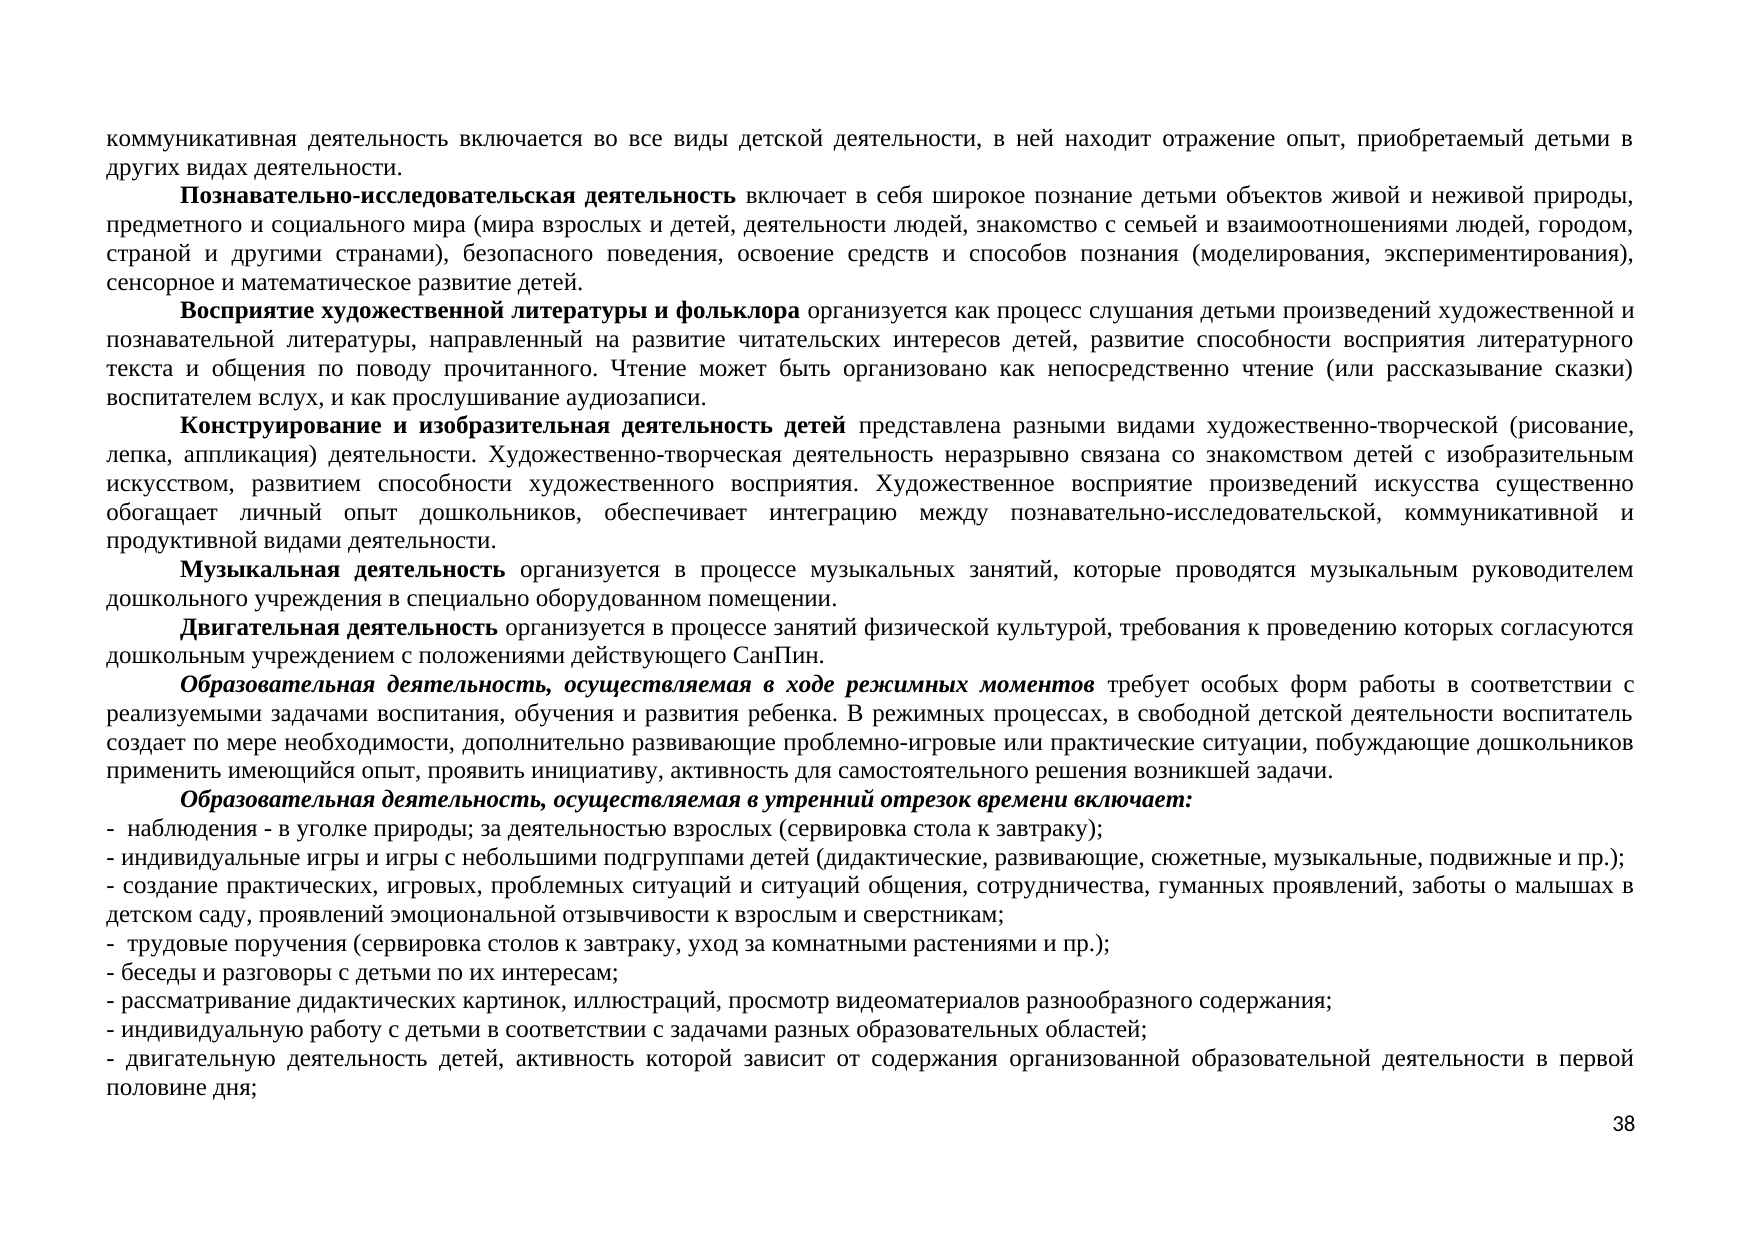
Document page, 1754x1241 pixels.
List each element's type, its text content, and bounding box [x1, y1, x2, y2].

text Музыкальная деятельность организуется в процессе музыкальных занятий, которые проводятся музыкальным руководителем дошкольного учреждения в специально оборудованном помещении. [106, 554, 1635, 612]
text - индивидуальные игры и игры с небольшими подгруппами детей (дидактические, развивающие, сюжетные, музыкальные, подвижные и пр.); [106, 842, 1635, 871]
text - рассматривание дидактических картинок, иллюстраций, просмотр видеоматериалов разнообразного содержания; [106, 986, 1635, 1014]
text - создание практических, игровых, проблемных ситуаций и ситуаций общения, сотрудничества, гуманных проявлений, заботы о малышах в детском саду, проявлений эмоциональной отзывчивости к взрослым и сверстникам; [106, 871, 1635, 928]
text Конструирование и изобразительная деятельность детей представлена разными видами художественно-творческой (рисование, лепка, аппликация) деятельности. Художественно-творческая деятельность неразрывно связана со знакомством детей с изобразительным искусством, развитием способности художественного восприятия. Художественное восприятие произведений искусства существенно обогащает личный опыт дошкольников, обеспечивает интеграцию между познавательно-исследовательской, коммуникативной и продуктивной видами деятельности. [106, 411, 1635, 554]
text Образовательная деятельность, осуществляемая в ходе режимных моментов требует особых форм работы в соответствии с реализуемыми задачами воспитания, обучения и развития ребенка. В режимных процессах, в свободной детской деятельности воспитатель создает по мере необходимости, дополнительно развивающие проблемно-игровые или практические ситуации, побуждающие дошкольников применить имеющийся опыт, проявить инициативу, активность для самостоятельного решения возникшей задачи. [106, 669, 1635, 784]
text - двигательную деятельность детей, активность которой зависит от содержания организованной образовательной деятельности в первой половине дня; [106, 1043, 1635, 1101]
text - наблюдения - в уголке природы; за деятельностью взрослых (сервировка стола к завтраку); [106, 813, 1635, 842]
text Образовательная деятельность, осуществляемая в утренний отрезок времени включает: [106, 784, 1635, 813]
text Познавательно-исследовательская деятельность включает в себя широкое познание детьми объектов живой и неживой природы, предметного и социального мира (мира взрослых и детей, деятельности людей, знакомство с семьей и взаимоотношениями людей, городом, страной и другими странами), безопасного поведения, освоение средств и способов познания (моделирования, экспериментирования), сенсорное и математическое развитие детей. [106, 181, 1635, 296]
text - трудовые поручения (сервировка столов к завтраку, уход за комнатными растениями и пр.); [106, 928, 1635, 957]
text - беседы и разговоры с детьми по их интересам; [106, 957, 1635, 986]
text Двигательная деятельность организуется в процессе занятий физической культурой, требования к проведению которых согласуются дошкольным учреждением с положениями действующего СанПин. [106, 612, 1635, 669]
text - индивидуальную работу с детьми в соответствии с задачами разных образовательных областей; [106, 1014, 1635, 1043]
text Восприятие художественной литературы и фольклора организуется как процесс слушания детьми произведений художественной и познавательной литературы, направленный на развитие читательских интересов детей, развитие способности восприятия литературного текста и общения по поводу прочитанного. Чтение может быть организовано как непосредственно чтение (или рассказывание сказки) воспитателем вслух, и как прослушивание аудиозаписи. [106, 296, 1635, 411]
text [106, 123, 1635, 181]
